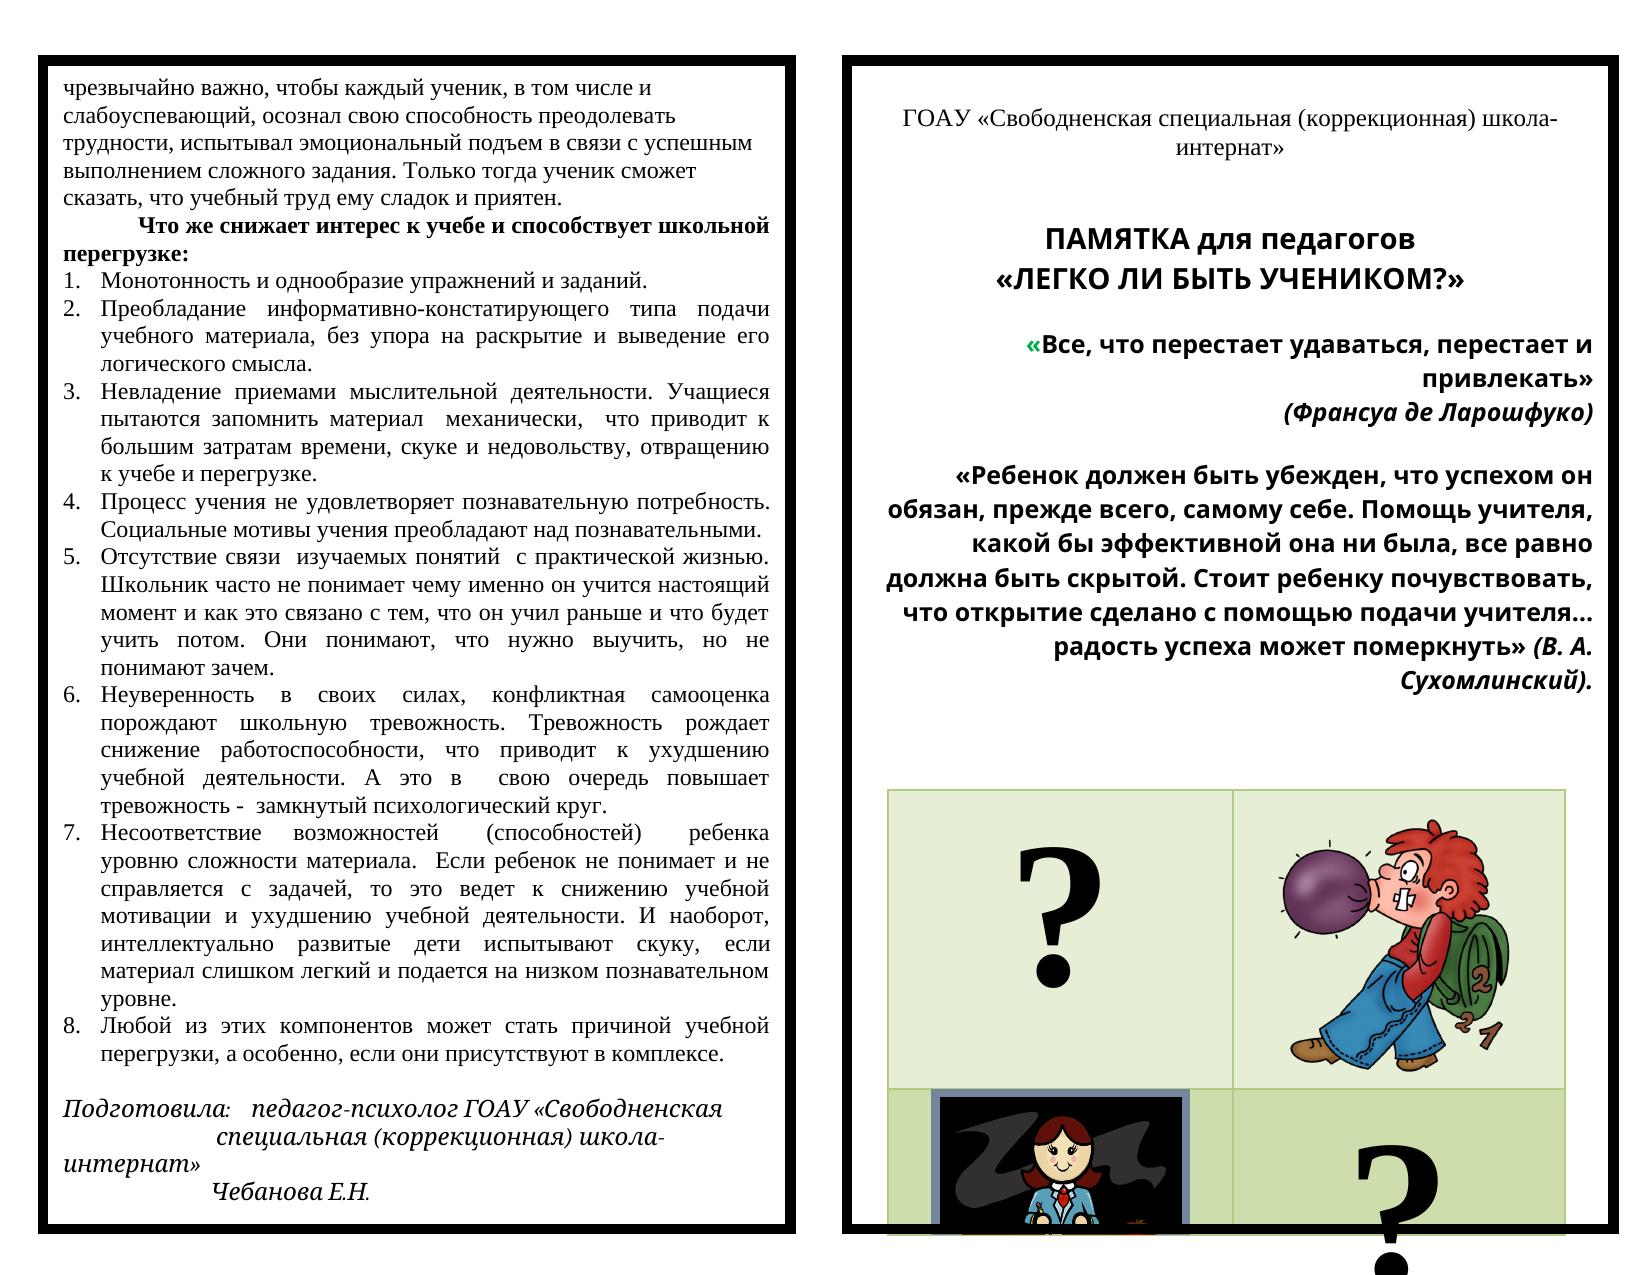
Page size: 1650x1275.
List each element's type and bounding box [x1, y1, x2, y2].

picture [1274, 790, 1523, 1088]
